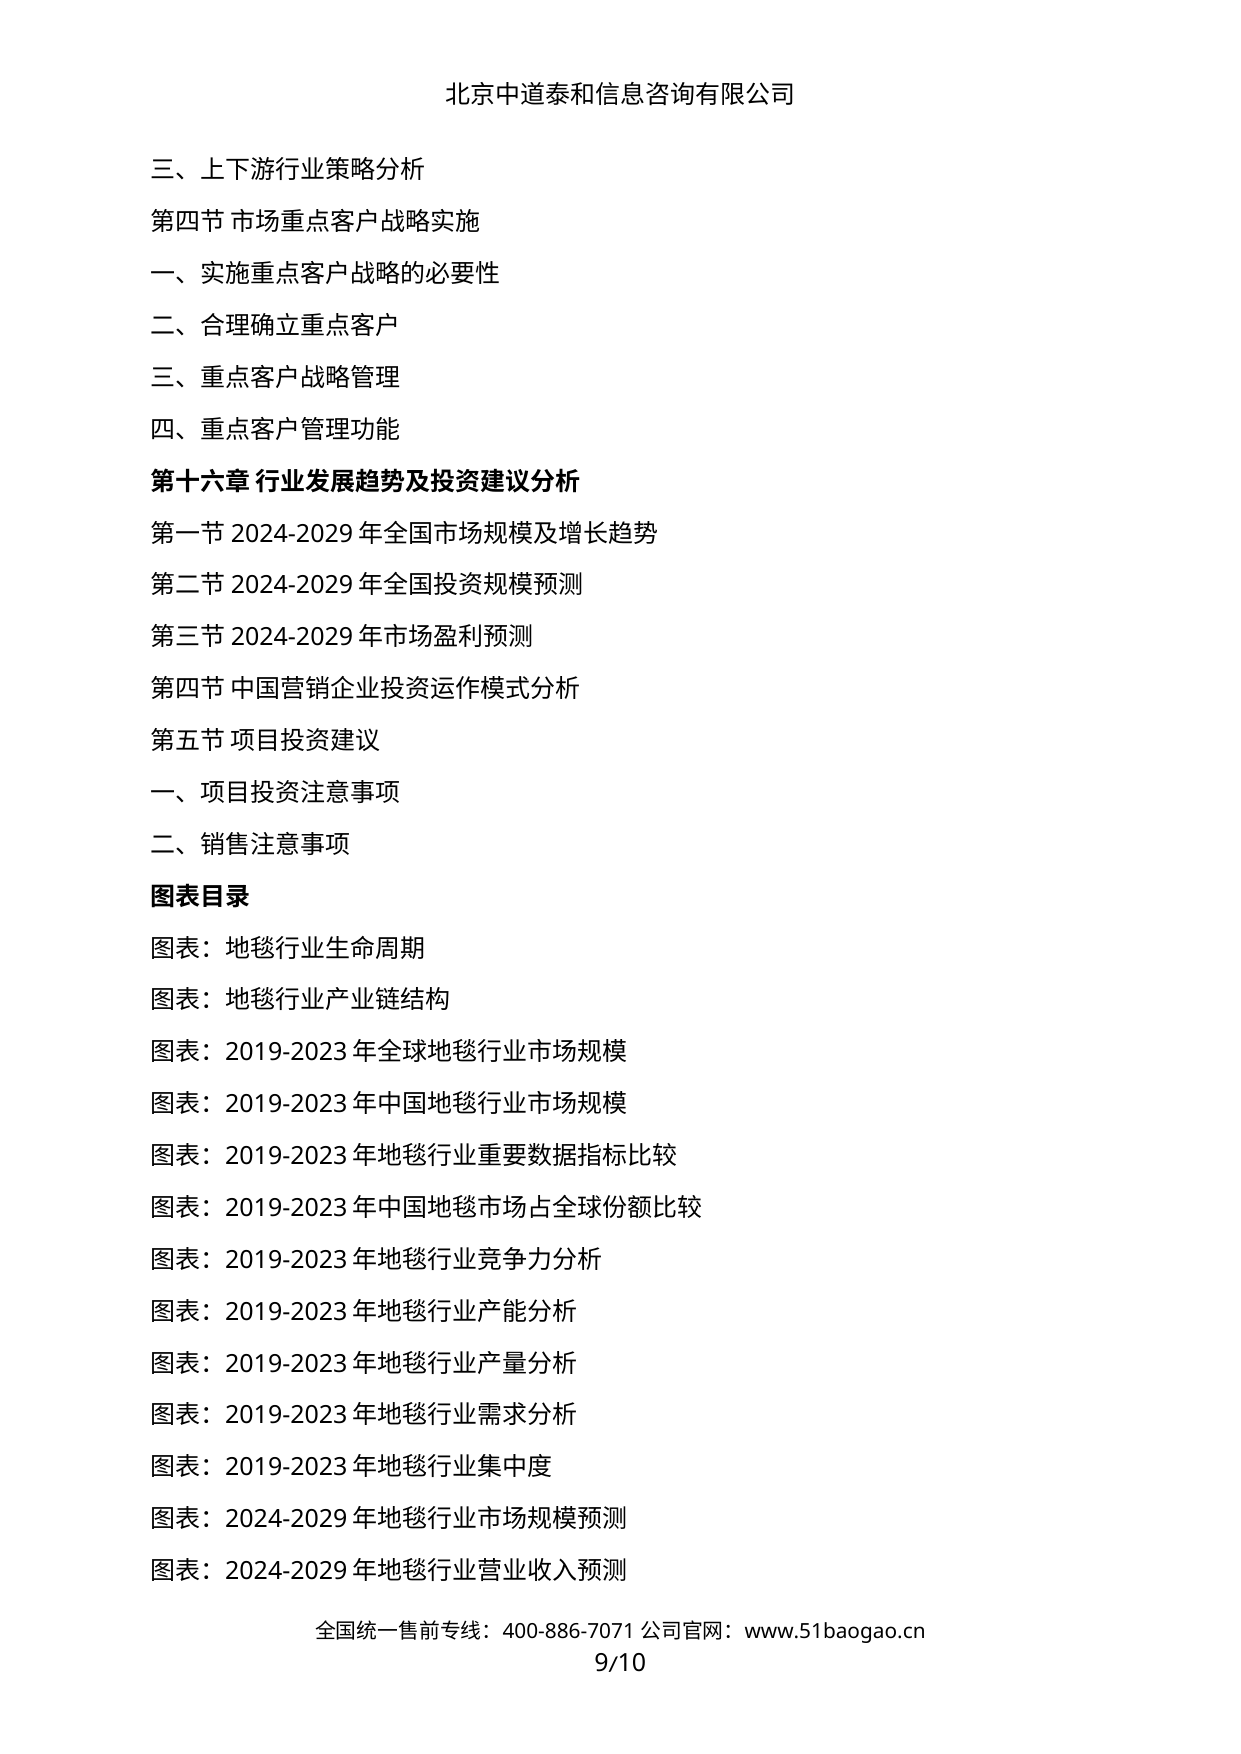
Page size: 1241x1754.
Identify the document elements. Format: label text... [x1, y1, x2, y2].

text 图表：2019-2023年地毯行业产能分析 [150, 1291, 1090, 1327]
text 图表：2019-2023年地毯行业需求分析 [150, 1395, 1090, 1431]
text 第三节 2024-2029年市场盈利预测 [150, 617, 1090, 653]
text 图表：2024-2029年地毯行业市场规模预测 [150, 1499, 1090, 1535]
text 图表：2019-2023年地毯行业产量分析 [150, 1343, 1090, 1379]
text 二、合理确立重点客户 [150, 306, 1090, 342]
text 第四节 中国营销企业投资运作模式分析 [150, 669, 1090, 705]
text 图表：2019-2023年中国地毯行业市场规模 [150, 1084, 1090, 1120]
text 第二节 2024-2029年全国投资规模预测 [150, 565, 1090, 601]
text 图表：2019-2023年地毯行业集中度 [150, 1447, 1090, 1483]
text 二、销售注意事项 [150, 824, 1090, 861]
text 图表：2019-2023年地毯行业重要数据指标比较 [150, 1136, 1090, 1172]
text 图表：地毯行业生命周期 [150, 928, 1090, 964]
text 图表目录 [150, 876, 1090, 912]
text 图表：地毯行业产业链结构 [150, 980, 1090, 1016]
text 图表：2019-2023年中国地毯市场占全球份额比较 [150, 1187, 1090, 1224]
text 三、上下游行业策略分析 [150, 150, 1090, 186]
text 第十六章 行业发展趋势及投资建议分析 [150, 461, 1090, 497]
text 三、重点客户战略管理 [150, 357, 1090, 394]
text 一、项目投资注意事项 [150, 772, 1090, 809]
text 图表：2019-2023年地毯行业竞争力分析 [150, 1239, 1090, 1276]
text 图表：2024-2029年地毯行业营业收入预测 [150, 1551, 1090, 1587]
text 图表：2019-2023年全球地毯行业市场规模 [150, 1032, 1090, 1068]
text 一、实施重点客户战略的必要性 [150, 254, 1090, 290]
text 第五节 项目投资建议 [150, 721, 1090, 757]
text 第四节 市场重点客户战略实施 [150, 202, 1090, 238]
text 第一节 2024-2029年全国市场规模及增长趋势 [150, 513, 1090, 549]
text 四、重点客户管理功能 [150, 409, 1090, 446]
